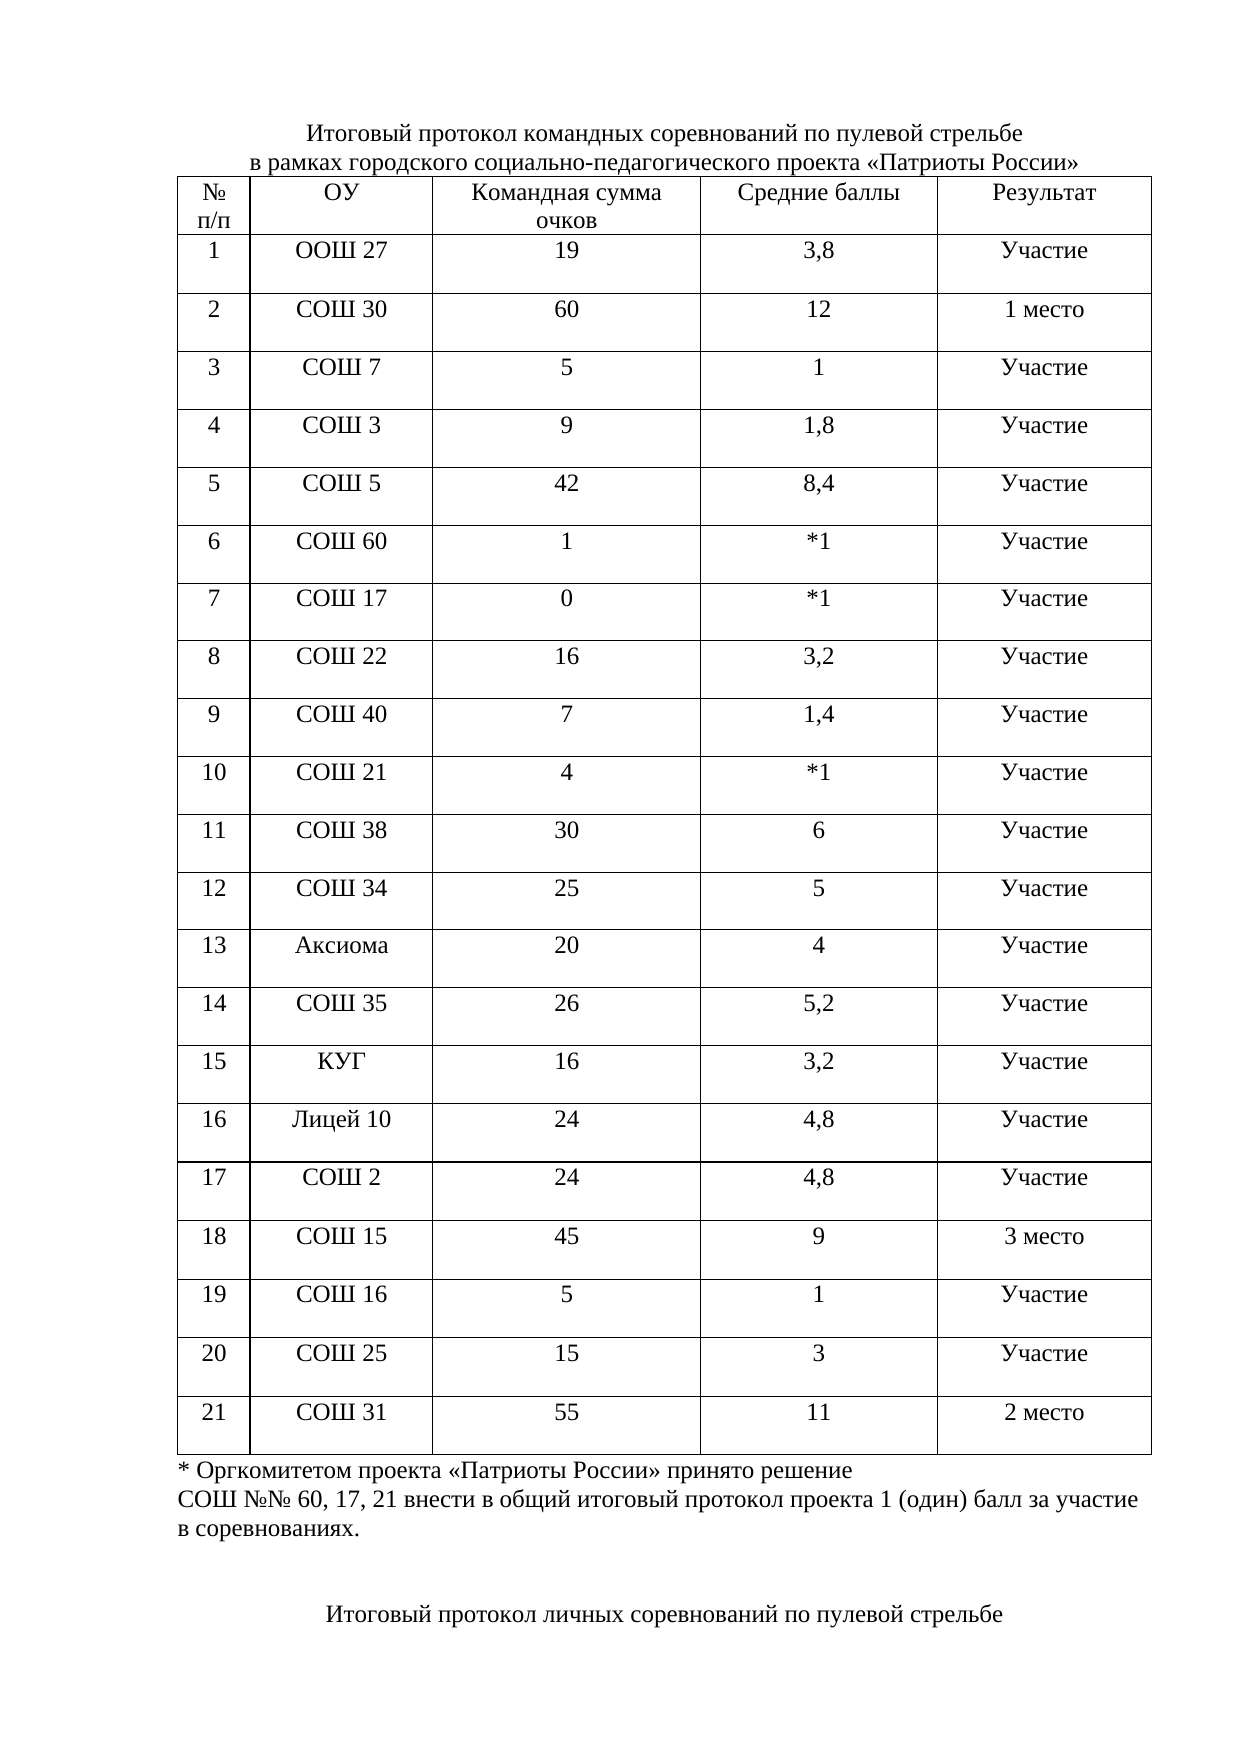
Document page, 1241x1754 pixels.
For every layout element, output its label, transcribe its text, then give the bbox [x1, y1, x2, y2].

table_cell Участие [938, 757, 1151, 814]
table_cell 8,4 [701, 468, 937, 525]
table_cell 1,4 [701, 699, 937, 756]
table_cell 3 [178, 352, 249, 409]
table_header Результат [938, 177, 1151, 234]
table_cell 11 [701, 1397, 937, 1454]
text Итоговый протокол личных соревнований по пулевой стрельбе [177, 1599, 1152, 1628]
table_cell 9 [433, 410, 700, 467]
table_cell 1 [178, 235, 249, 293]
table_cell 7 [178, 584, 249, 640]
table_cell 42 [433, 468, 700, 525]
table_cell 3 место [938, 1221, 1151, 1278]
text в рамках городского социально-педагогического проекта «Патриоты России» [177, 147, 1152, 176]
table_cell *1 [701, 757, 937, 814]
text СОШ №№ 60, 17, 21 внести в общий итоговый протокол проекта 1 (один) балл за участие в соревнованиях. [177, 1484, 1152, 1541]
table_cell 7 [433, 699, 700, 756]
table_cell Участие [938, 468, 1151, 525]
table_cell 3 [701, 1338, 937, 1396]
table_cell 21 [178, 1397, 249, 1454]
table_cell Участие [938, 1046, 1151, 1103]
table_cell СОШ 25 [251, 1338, 432, 1396]
table_cell 16 [433, 1046, 700, 1103]
table_cell 3,2 [701, 641, 937, 698]
table_cell Участие [938, 1280, 1151, 1337]
table_cell Участие [938, 873, 1151, 929]
table_cell Участие [938, 815, 1151, 872]
table_cell 4 [433, 757, 700, 814]
table_cell 4,8 [701, 1104, 937, 1161]
table_cell 25 [433, 873, 700, 929]
table_header Командная сумма очков [433, 177, 700, 234]
table_cell 4 [701, 930, 937, 987]
table_cell Участие [938, 1338, 1151, 1396]
table_cell *1 [701, 584, 937, 640]
table_cell 1 [701, 352, 937, 409]
table_cell СОШ 22 [251, 641, 432, 698]
table_cell 17 [178, 1163, 249, 1220]
table_cell 10 [178, 757, 249, 814]
table_cell 55 [433, 1397, 700, 1454]
table_cell Участие [938, 235, 1151, 293]
table_cell СОШ 40 [251, 699, 432, 756]
table_cell 24 [433, 1104, 700, 1161]
table_cell 1 [433, 526, 700, 582]
table_cell 4,8 [701, 1163, 937, 1220]
table_cell 1 [701, 1280, 937, 1337]
table_cell СОШ 60 [251, 526, 432, 582]
table_cell 16 [433, 641, 700, 698]
table_cell 12 [701, 294, 937, 351]
table_cell Участие [938, 584, 1151, 640]
table_cell Участие [938, 988, 1151, 1045]
text * Оргкомитетом проекта «Патриоты России» принято решение [177, 1455, 1152, 1484]
table_cell 14 [178, 988, 249, 1045]
table_cell 3,2 [701, 1046, 937, 1103]
table_cell 1,8 [701, 410, 937, 467]
table_cell 15 [433, 1338, 700, 1396]
table_cell 2 [178, 294, 249, 351]
table_cell 45 [433, 1221, 700, 1278]
table_cell 60 [433, 294, 700, 351]
table_cell Лицей 10 [251, 1104, 432, 1161]
table_cell 30 [433, 815, 700, 872]
table_header № п/п [178, 177, 249, 234]
table_cell 9 [178, 699, 249, 756]
text Итоговый протокол командных соревнований по пулевой стрельбе [177, 118, 1152, 147]
table_cell 4 [178, 410, 249, 467]
table_cell 19 [433, 235, 700, 293]
table_cell 6 [701, 815, 937, 872]
table_cell 5,2 [701, 988, 937, 1045]
table_header Средние баллы [701, 177, 937, 234]
table_cell *1 [701, 526, 937, 582]
table_cell 1 место [938, 294, 1151, 351]
table_cell 18 [178, 1221, 249, 1278]
table_cell КУГ [251, 1046, 432, 1103]
table_cell 0 [433, 584, 700, 640]
table_cell 6 [178, 526, 249, 582]
table_cell СОШ 34 [251, 873, 432, 929]
table_cell СОШ 17 [251, 584, 432, 640]
table_cell СОШ 35 [251, 988, 432, 1045]
table_cell 3,8 [701, 235, 937, 293]
table_cell Участие [938, 1163, 1151, 1220]
table_cell Участие [938, 699, 1151, 756]
table_cell 11 [178, 815, 249, 872]
table_cell СОШ 15 [251, 1221, 432, 1278]
table_cell Участие [938, 641, 1151, 698]
table_cell 5 [433, 1280, 700, 1337]
table_cell 15 [178, 1046, 249, 1103]
table_cell СОШ 2 [251, 1163, 432, 1220]
table_cell 19 [178, 1280, 249, 1337]
table_cell СОШ 5 [251, 468, 432, 525]
table_cell 13 [178, 930, 249, 987]
table_cell 5 [433, 352, 700, 409]
table_cell 20 [433, 930, 700, 987]
table_cell Участие [938, 352, 1151, 409]
table_header ОУ [251, 177, 432, 234]
table_cell СОШ 31 [251, 1397, 432, 1454]
table_cell СОШ 30 [251, 294, 432, 351]
table_cell 24 [433, 1163, 700, 1220]
table_cell 26 [433, 988, 700, 1045]
table_cell Аксиома [251, 930, 432, 987]
table_cell Участие [938, 526, 1151, 582]
table_cell Участие [938, 930, 1151, 987]
table_cell СОШ 16 [251, 1280, 432, 1337]
table_cell ООШ 27 [251, 235, 432, 293]
table_cell 9 [701, 1221, 937, 1278]
table_cell 12 [178, 873, 249, 929]
table_cell СОШ 38 [251, 815, 432, 872]
table_cell 16 [178, 1104, 249, 1161]
table_cell СОШ 7 [251, 352, 432, 409]
table_cell 8 [178, 641, 249, 698]
table_cell СОШ 3 [251, 410, 432, 467]
table_cell 2 место [938, 1397, 1151, 1454]
table_cell СОШ 21 [251, 757, 432, 814]
table_cell 20 [178, 1338, 249, 1396]
table_cell 5 [701, 873, 937, 929]
table_cell 5 [178, 468, 249, 525]
table_cell Участие [938, 410, 1151, 467]
table_cell Участие [938, 1104, 1151, 1161]
